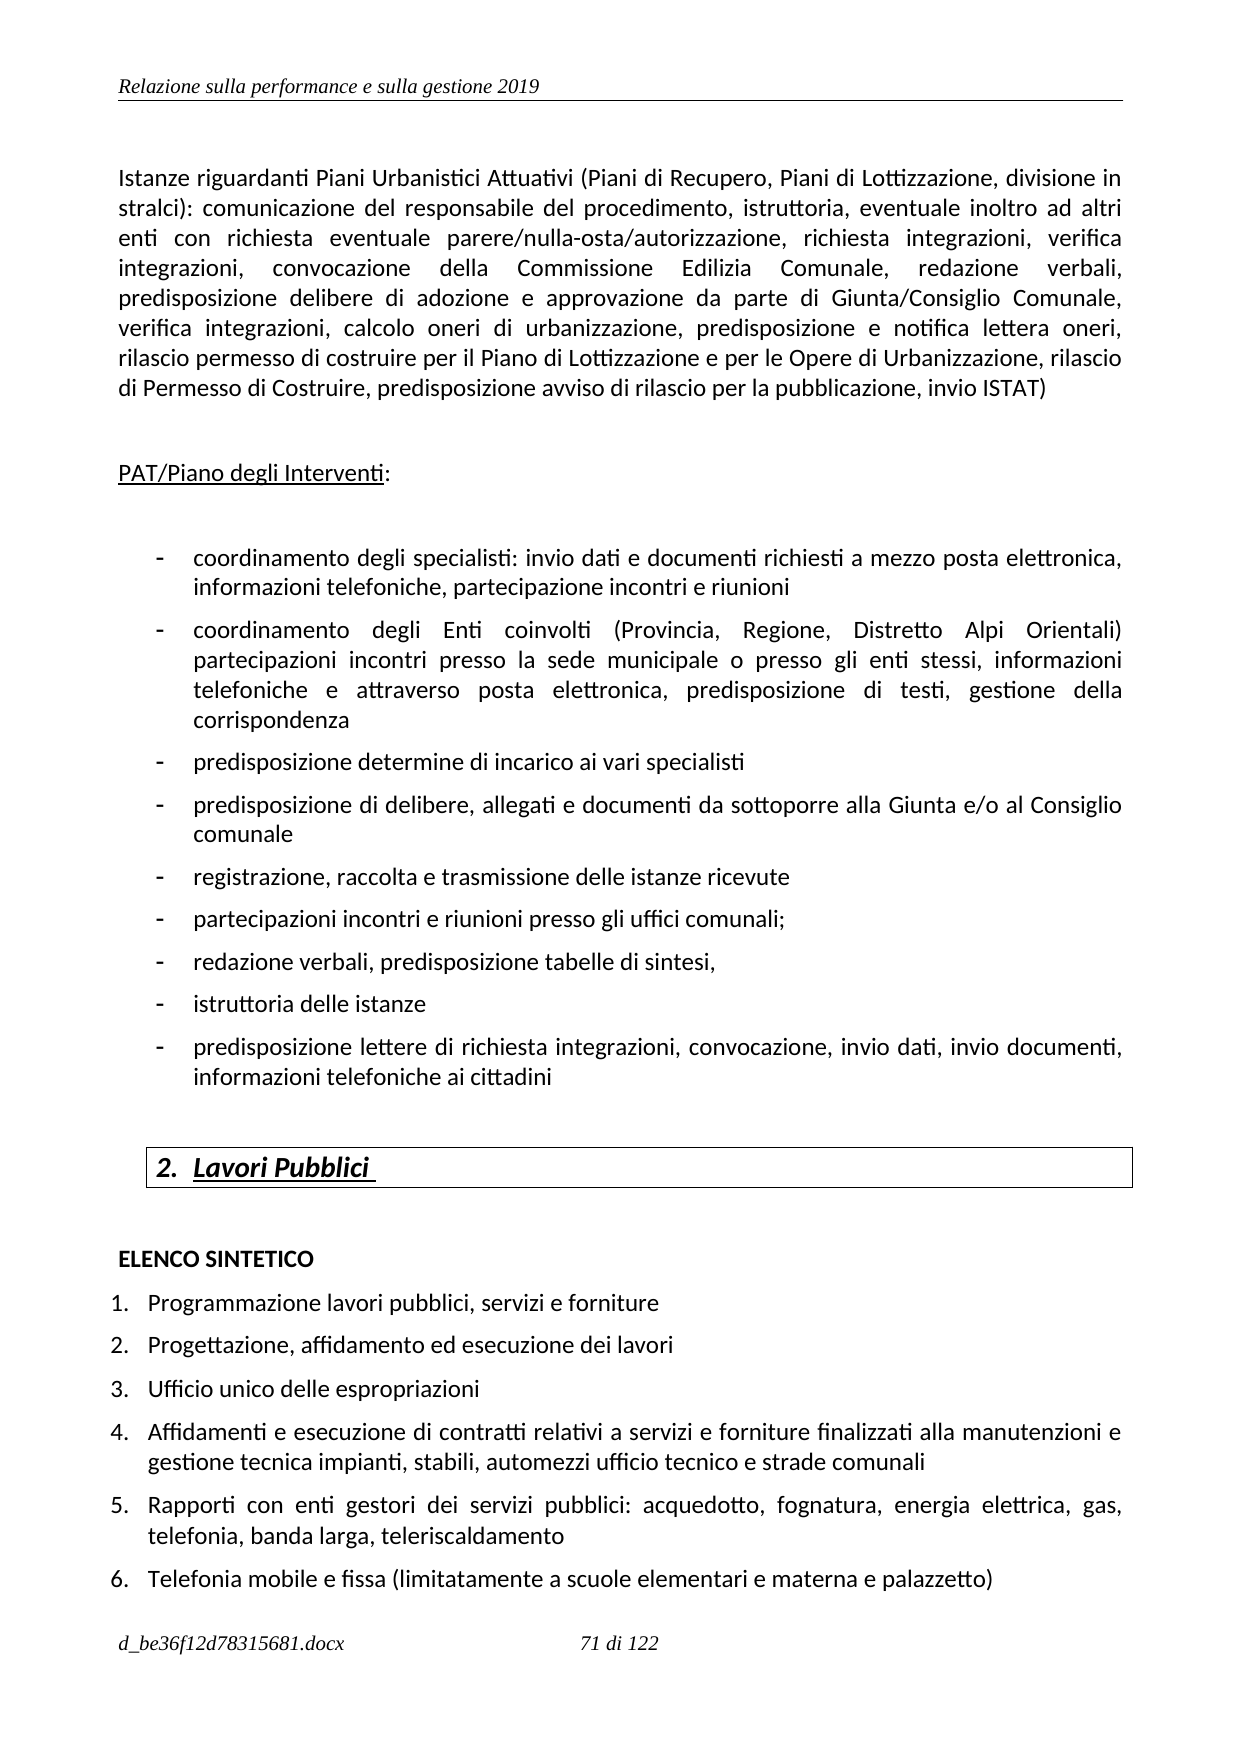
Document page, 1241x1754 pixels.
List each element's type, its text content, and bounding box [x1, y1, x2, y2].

text ELENCO SINTETICO [118, 1244, 1123, 1274]
list coordinamento degli Enti coinvolti (Provincia, Regione, Distretto Alpi Orientali) partecipazioni incontri presso la sede municipale o presso gli enti stessi, informazioni telefoniche e attraverso posta elettronica, predisposizione di testi, gestione della corrispondenza [156, 614, 1123, 734]
list Ufficio unico delle espropriazioni [110, 1373, 1123, 1403]
list Rapporti con enti gestori dei servizi pubblici: acquedotto, fognatura, energia elettrica, gas, telefonia, banda larga, teleriscaldamento [110, 1489, 1123, 1550]
list predisposizione di delibere, allegati e documenti da sottoporre alla Giunta e/o al Consiglio comunale [156, 789, 1123, 849]
list Lavori Pubblici [147, 1148, 1132, 1187]
text Istanze riguardanti Piani Urbanistici Attuativi (Piani di Recupero, Piani di Lottizzazione, divisione in stralci): comunicazione del responsabile del procedimento, istruttoria, eventuale inoltro ad altri enti con richiesta eventuale parere/nulla-osta/autorizzazione, richiesta integrazioni, verifica integrazioni, convocazione della Commissione Edilizia Comunale, redazione verbali, predisposizione delibere di adozione e approvazione da parte di Giunta/Consiglio Comunale, verifica integrazioni, calcolo oneri di urbanizzazione, predisposizione e notifica lettera oneri, rilascio permesso di costruire per il Piano di Lottizzazione e per le Opere di Urbanizzazione, rilascio di Permesso di Costruire, predisposizione avviso di rilascio per la pubblicazione, invio ISTAT) [118, 162, 1123, 402]
list registrazione, raccolta e trasmissione delle istanze ricevute [156, 862, 1123, 892]
list predisposizione lettere di richiesta integrazioni, convocazione, invio dati, invio documenti, informazioni telefoniche ai cittadini [156, 1031, 1123, 1091]
list Telefonia mobile e fissa (limitatamente a scuole elementari e materna e palazzetto) [110, 1563, 1123, 1593]
list redazione verbali, predisposizione tabelle di sintesi, [156, 946, 1123, 976]
list predisposizione determine di incarico ai vari specialisti [156, 747, 1123, 777]
list Progettazione, affidamento ed esecuzione dei lavori [110, 1330, 1123, 1360]
list Affidamenti e esecuzione di contratti relativi a servizi e forniture finalizzati alla manutenzioni e gestione tecnica impianti, stabili, automezzi ufficio tecnico e strade comunali [110, 1416, 1123, 1477]
list Programmazione lavori pubblici, servizi e forniture [110, 1287, 1123, 1317]
list istruttoria delle istanze [156, 989, 1123, 1019]
list coordinamento degli specialisti: invio dati e documenti richiesti a mezzo posta elettronica, informazioni telefoniche, partecipazione incontri e riunioni [156, 542, 1123, 602]
list partecipazioni incontri e riunioni presso gli uffici comunali; [156, 904, 1123, 934]
text PAT/Piano degli Interventi: [118, 457, 1123, 487]
